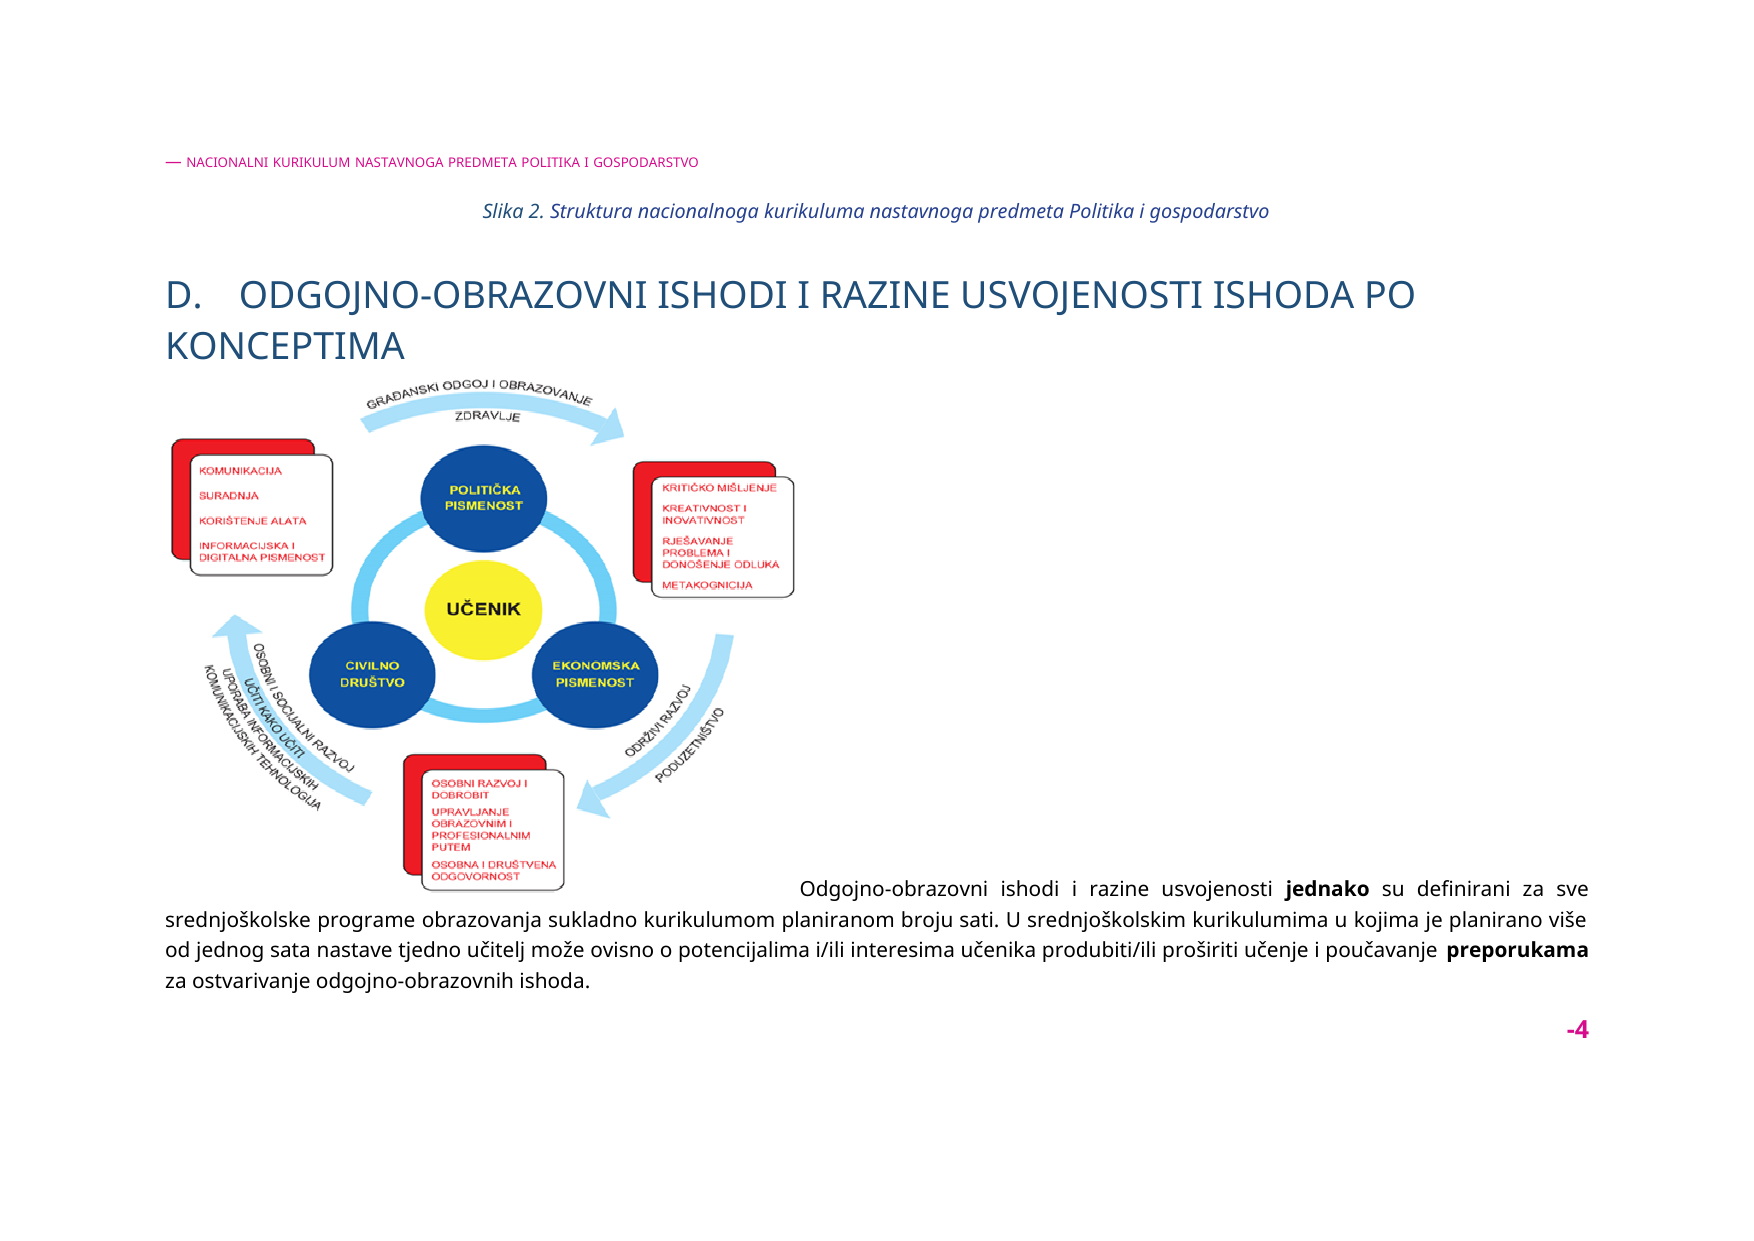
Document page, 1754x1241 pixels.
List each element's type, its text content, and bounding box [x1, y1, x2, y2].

subtitle D. ODGOJNO-OBRAZOVNI ISHODI I RAZINE USVOJENOSTI ISHODA PO KONCEPTIMA [165, 268, 1589, 371]
text Slika 2. Struktura nacionalnoga kurikuluma nastavnoga predmeta Politika i gospodarstvo [165, 198, 1589, 225]
picture [165, 374, 800, 897]
